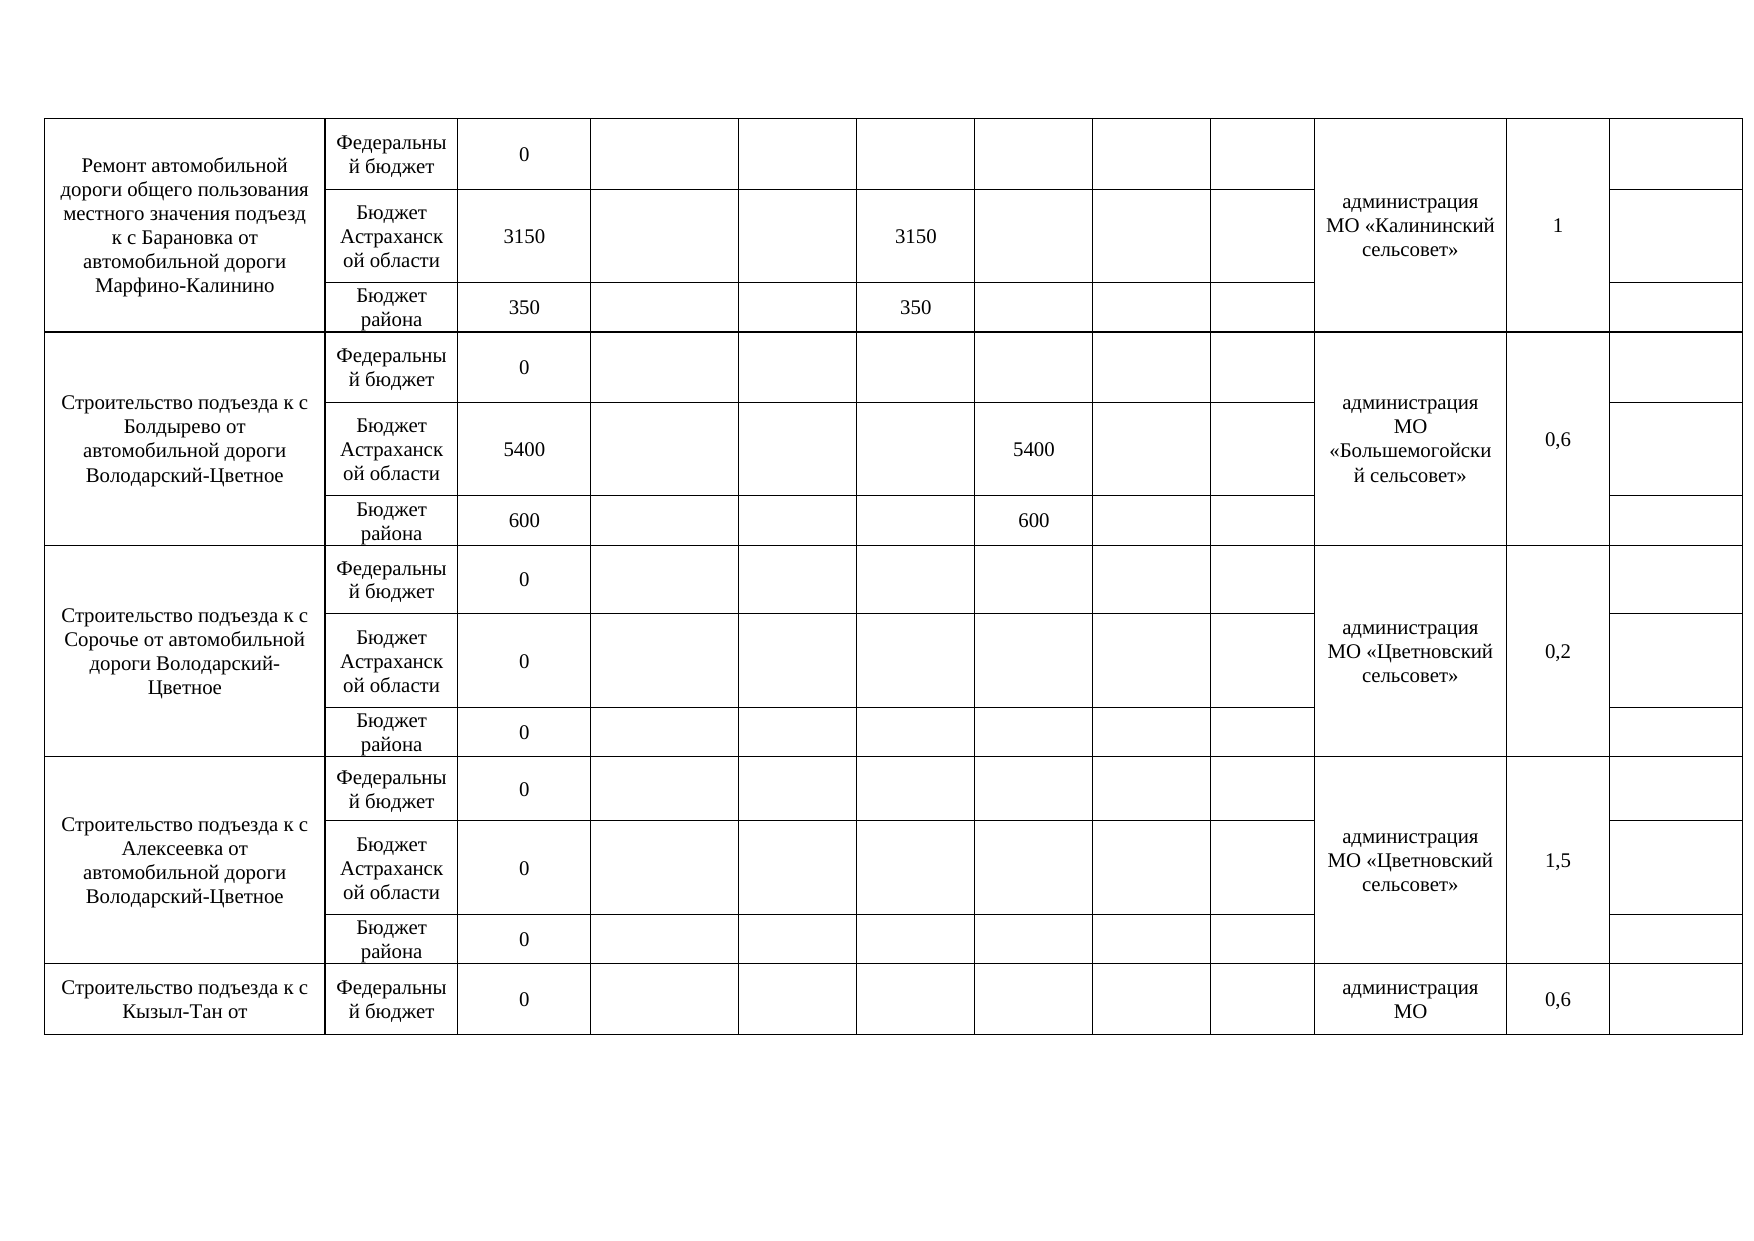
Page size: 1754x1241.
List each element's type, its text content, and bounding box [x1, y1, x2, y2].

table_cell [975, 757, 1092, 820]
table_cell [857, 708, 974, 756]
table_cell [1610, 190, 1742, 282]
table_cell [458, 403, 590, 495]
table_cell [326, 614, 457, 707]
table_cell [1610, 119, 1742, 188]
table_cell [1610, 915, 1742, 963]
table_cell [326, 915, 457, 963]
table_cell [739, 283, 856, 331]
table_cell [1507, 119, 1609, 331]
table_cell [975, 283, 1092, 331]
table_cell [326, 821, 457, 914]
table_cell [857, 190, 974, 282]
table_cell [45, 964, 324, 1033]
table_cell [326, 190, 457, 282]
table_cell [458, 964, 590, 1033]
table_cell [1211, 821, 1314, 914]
table_cell [975, 119, 1092, 188]
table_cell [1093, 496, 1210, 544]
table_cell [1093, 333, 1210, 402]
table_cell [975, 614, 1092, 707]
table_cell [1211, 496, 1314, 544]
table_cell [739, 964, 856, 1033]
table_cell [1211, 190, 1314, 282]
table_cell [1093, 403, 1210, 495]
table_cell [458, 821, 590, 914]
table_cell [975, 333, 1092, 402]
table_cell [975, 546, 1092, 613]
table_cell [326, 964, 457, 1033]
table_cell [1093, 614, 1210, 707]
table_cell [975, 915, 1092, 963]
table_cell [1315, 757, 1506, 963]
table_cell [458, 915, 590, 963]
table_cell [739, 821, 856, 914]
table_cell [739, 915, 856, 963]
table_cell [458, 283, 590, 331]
table_cell [1093, 119, 1210, 188]
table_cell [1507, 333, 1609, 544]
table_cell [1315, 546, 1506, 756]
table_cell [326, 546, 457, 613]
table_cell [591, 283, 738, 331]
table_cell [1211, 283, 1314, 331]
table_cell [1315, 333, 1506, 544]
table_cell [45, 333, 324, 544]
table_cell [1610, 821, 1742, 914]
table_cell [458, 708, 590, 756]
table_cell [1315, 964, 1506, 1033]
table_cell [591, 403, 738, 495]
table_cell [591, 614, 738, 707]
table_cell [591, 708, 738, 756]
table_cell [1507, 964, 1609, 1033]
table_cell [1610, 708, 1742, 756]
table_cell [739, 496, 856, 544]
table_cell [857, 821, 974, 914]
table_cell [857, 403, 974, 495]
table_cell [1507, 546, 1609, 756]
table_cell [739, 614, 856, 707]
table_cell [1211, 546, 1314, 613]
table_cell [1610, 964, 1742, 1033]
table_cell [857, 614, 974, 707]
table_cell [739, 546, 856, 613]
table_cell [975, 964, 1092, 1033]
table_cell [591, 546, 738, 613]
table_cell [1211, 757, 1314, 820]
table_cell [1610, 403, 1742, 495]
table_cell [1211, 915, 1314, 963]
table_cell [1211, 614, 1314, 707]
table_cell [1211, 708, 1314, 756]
table_cell 0 [458, 119, 590, 188]
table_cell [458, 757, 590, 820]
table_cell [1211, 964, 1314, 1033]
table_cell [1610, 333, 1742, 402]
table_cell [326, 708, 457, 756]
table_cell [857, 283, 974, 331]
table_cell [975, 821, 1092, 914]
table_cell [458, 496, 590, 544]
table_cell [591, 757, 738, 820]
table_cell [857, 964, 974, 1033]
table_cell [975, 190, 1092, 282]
table_cell Ремонт автомобильной дороги общего пользования местного значения подъезд к с Барановка от автомобильной дороги Марфино-Калинино [45, 119, 324, 331]
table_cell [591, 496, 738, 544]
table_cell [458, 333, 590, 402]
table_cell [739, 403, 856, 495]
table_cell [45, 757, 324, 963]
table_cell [1315, 119, 1506, 331]
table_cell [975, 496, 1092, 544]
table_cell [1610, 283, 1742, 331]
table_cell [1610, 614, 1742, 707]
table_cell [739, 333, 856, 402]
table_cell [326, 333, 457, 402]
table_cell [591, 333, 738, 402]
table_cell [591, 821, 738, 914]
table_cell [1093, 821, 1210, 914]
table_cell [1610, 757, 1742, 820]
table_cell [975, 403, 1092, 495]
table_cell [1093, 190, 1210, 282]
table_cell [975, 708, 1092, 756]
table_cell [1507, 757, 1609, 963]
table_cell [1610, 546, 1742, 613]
table_cell [591, 119, 738, 188]
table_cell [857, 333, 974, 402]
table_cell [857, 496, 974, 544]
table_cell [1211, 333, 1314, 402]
table_cell [1211, 119, 1314, 188]
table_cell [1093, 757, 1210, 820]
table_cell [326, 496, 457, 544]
table_cell [857, 119, 974, 188]
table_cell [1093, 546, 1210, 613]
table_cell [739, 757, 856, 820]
table_cell Федеральный бюджет [326, 119, 457, 188]
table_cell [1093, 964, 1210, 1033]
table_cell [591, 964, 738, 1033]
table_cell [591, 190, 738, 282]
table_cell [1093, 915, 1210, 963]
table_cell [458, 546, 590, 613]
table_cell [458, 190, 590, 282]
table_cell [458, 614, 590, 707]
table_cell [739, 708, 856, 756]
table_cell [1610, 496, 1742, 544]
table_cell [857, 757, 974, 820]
table_cell [739, 119, 856, 188]
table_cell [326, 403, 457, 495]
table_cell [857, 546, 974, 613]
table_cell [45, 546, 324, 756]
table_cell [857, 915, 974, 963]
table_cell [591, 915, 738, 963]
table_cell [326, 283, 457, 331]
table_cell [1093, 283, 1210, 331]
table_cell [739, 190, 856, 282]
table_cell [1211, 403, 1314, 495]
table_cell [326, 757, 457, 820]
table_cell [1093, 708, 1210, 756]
